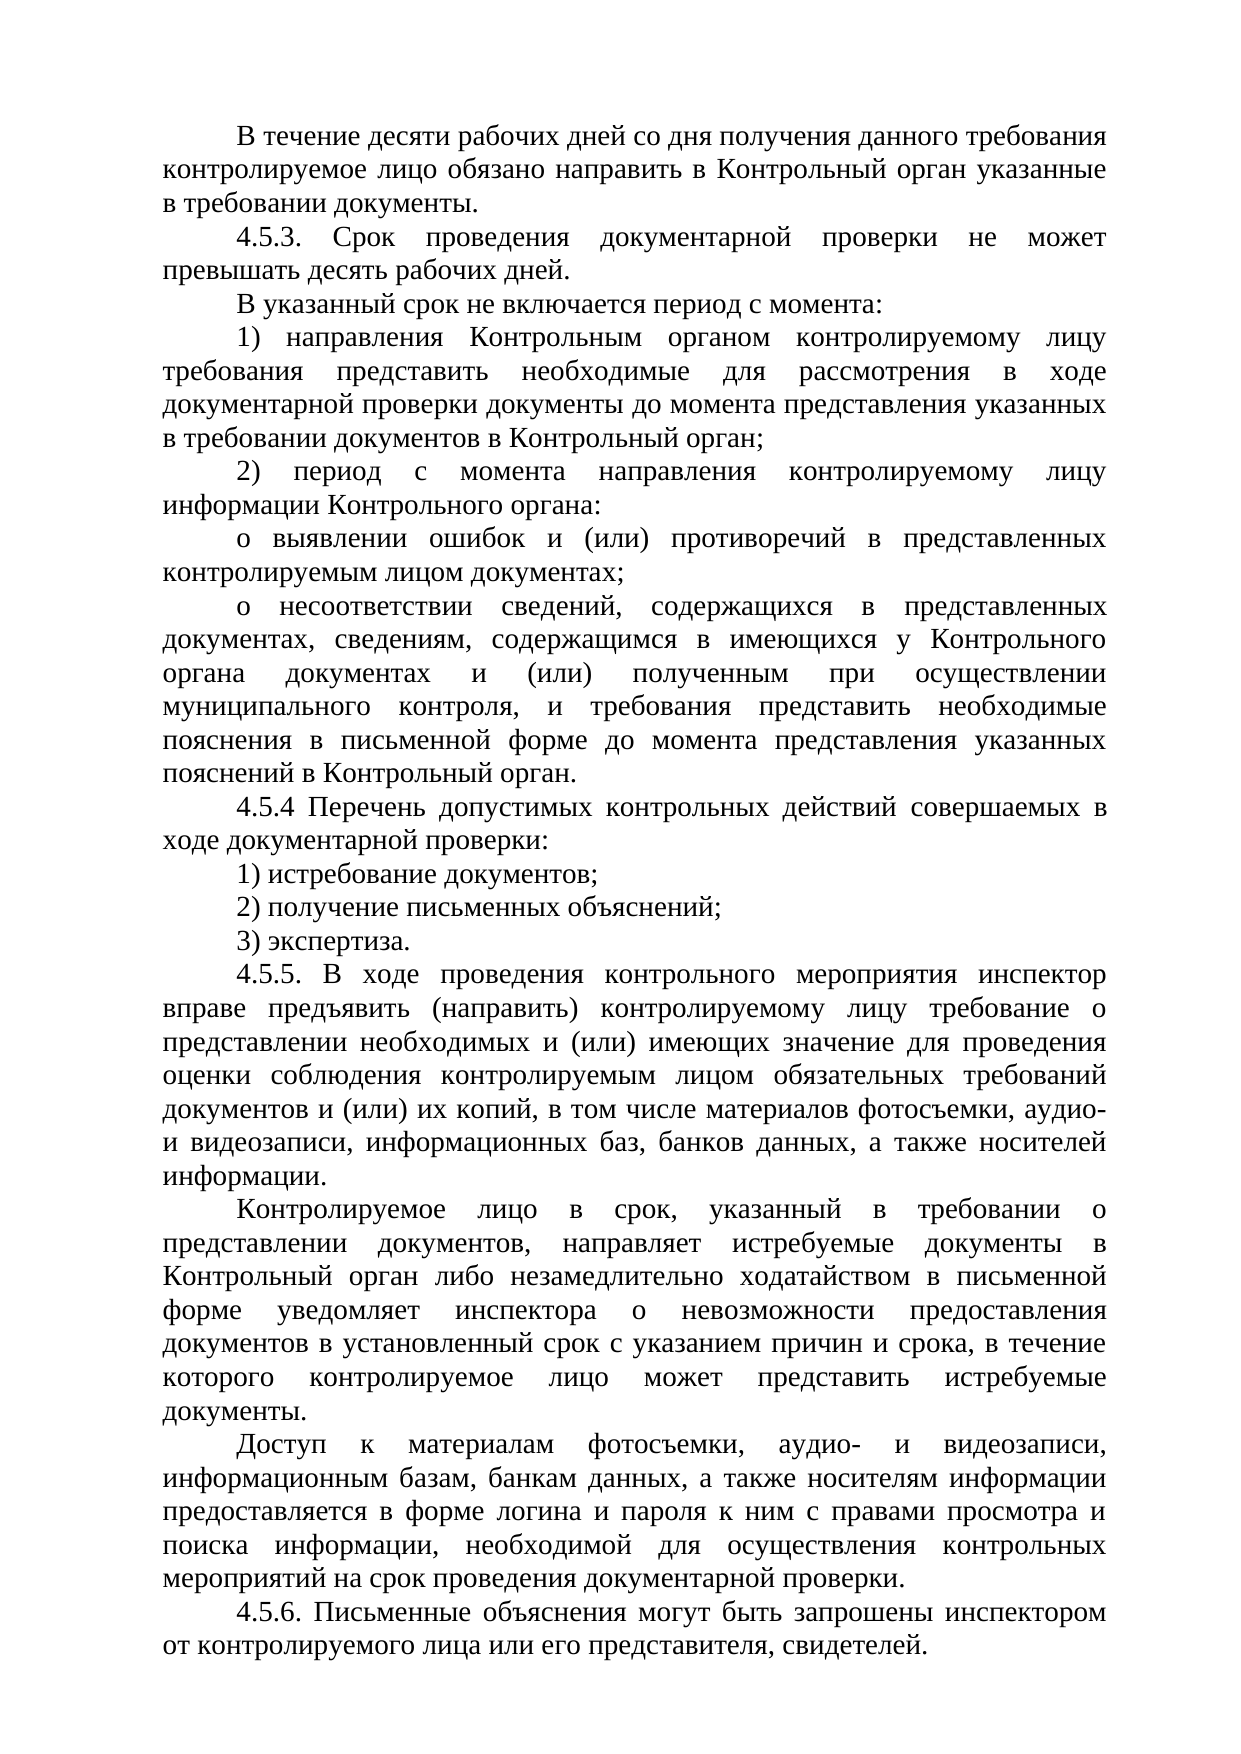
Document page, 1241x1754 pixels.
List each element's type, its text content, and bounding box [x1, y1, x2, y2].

list о несоответствии сведений, содержащихся в представленных документах, сведениям, содержащимся в имеющихся у Контрольного органа документах и (или) полученным при осуществлении муниципального контроля, и требования представить необходимые пояснения в письменной форме до момента представления указанных пояснений в Контрольный орган. [162, 588, 1107, 789]
text 4.5.6. Письменные объяснения могут быть запрошены инспектором от контролируемого лица или его представителя, свидетелей. [162, 1594, 1107, 1661]
list о выявлении ошибок и (или) противоречий в представленных контролируемым лицом документах; [162, 521, 1107, 588]
text В течение десяти рабочих дней со дня получения данного требования контролируемое лицо обязано направить в Контрольный орган указанные в требовании документы. [162, 118, 1107, 219]
list В указанный срок не включается период с момента: [162, 286, 1107, 319]
list 4.5.3. Срок проведения документарной проверки не может превышать десять рабочих дней. [162, 219, 1107, 286]
text 3) экспертиза. [162, 923, 1107, 957]
text Доступ к материалам фотосъемки, аудио- и видеозаписи, информационным базам, банкам данных, а также носителям информации предоставляется в форме логина и пароля к ним с правами просмотра и поиска информации, необходимой для осуществления контрольных мероприятий на срок проведения документарной проверки. [162, 1426, 1107, 1594]
text 1) истребование документов; [162, 856, 1107, 889]
text 2) получение письменных объяснений; [162, 889, 1107, 923]
list 1) направления Контрольным органом контролируемому лицу требования представить необходимые для рассмотрения в ходе документарной проверки документы до момента представления указанных в требовании документов в Контрольный орган; [162, 319, 1107, 453]
list 2) период с момента направления контролируемому лицу информации Контрольного органа: [162, 453, 1107, 521]
list 4.5.4 Перечень допустимых контрольных действий совершаемых в ходе документарной проверки: [162, 789, 1107, 856]
text 4.5.5. В ходе проведения контрольного мероприятия инспектор вправе предъявить (направить) контролируемому лицу требование о представлении необходимых и (или) имеющих значение для проведения оценки соблюдения контролируемым лицом обязательных требований документов и (или) их копий, в том числе материалов фотосъемки, аудио- и видеозаписи, информационных баз, банков данных, а также носителей информации. [162, 957, 1107, 1191]
text Контролируемое лицо в срок, указанный в требовании о представлении документов, направляет истребуемые документы в Контрольный орган либо незамедлительно ходатайством в письменной форме уведомляет инспектора о невозможности предоставления документов в установленный срок с указанием причин и срока, в течение которого контролируемое лицо может представить истребуемые документы. [162, 1191, 1107, 1426]
